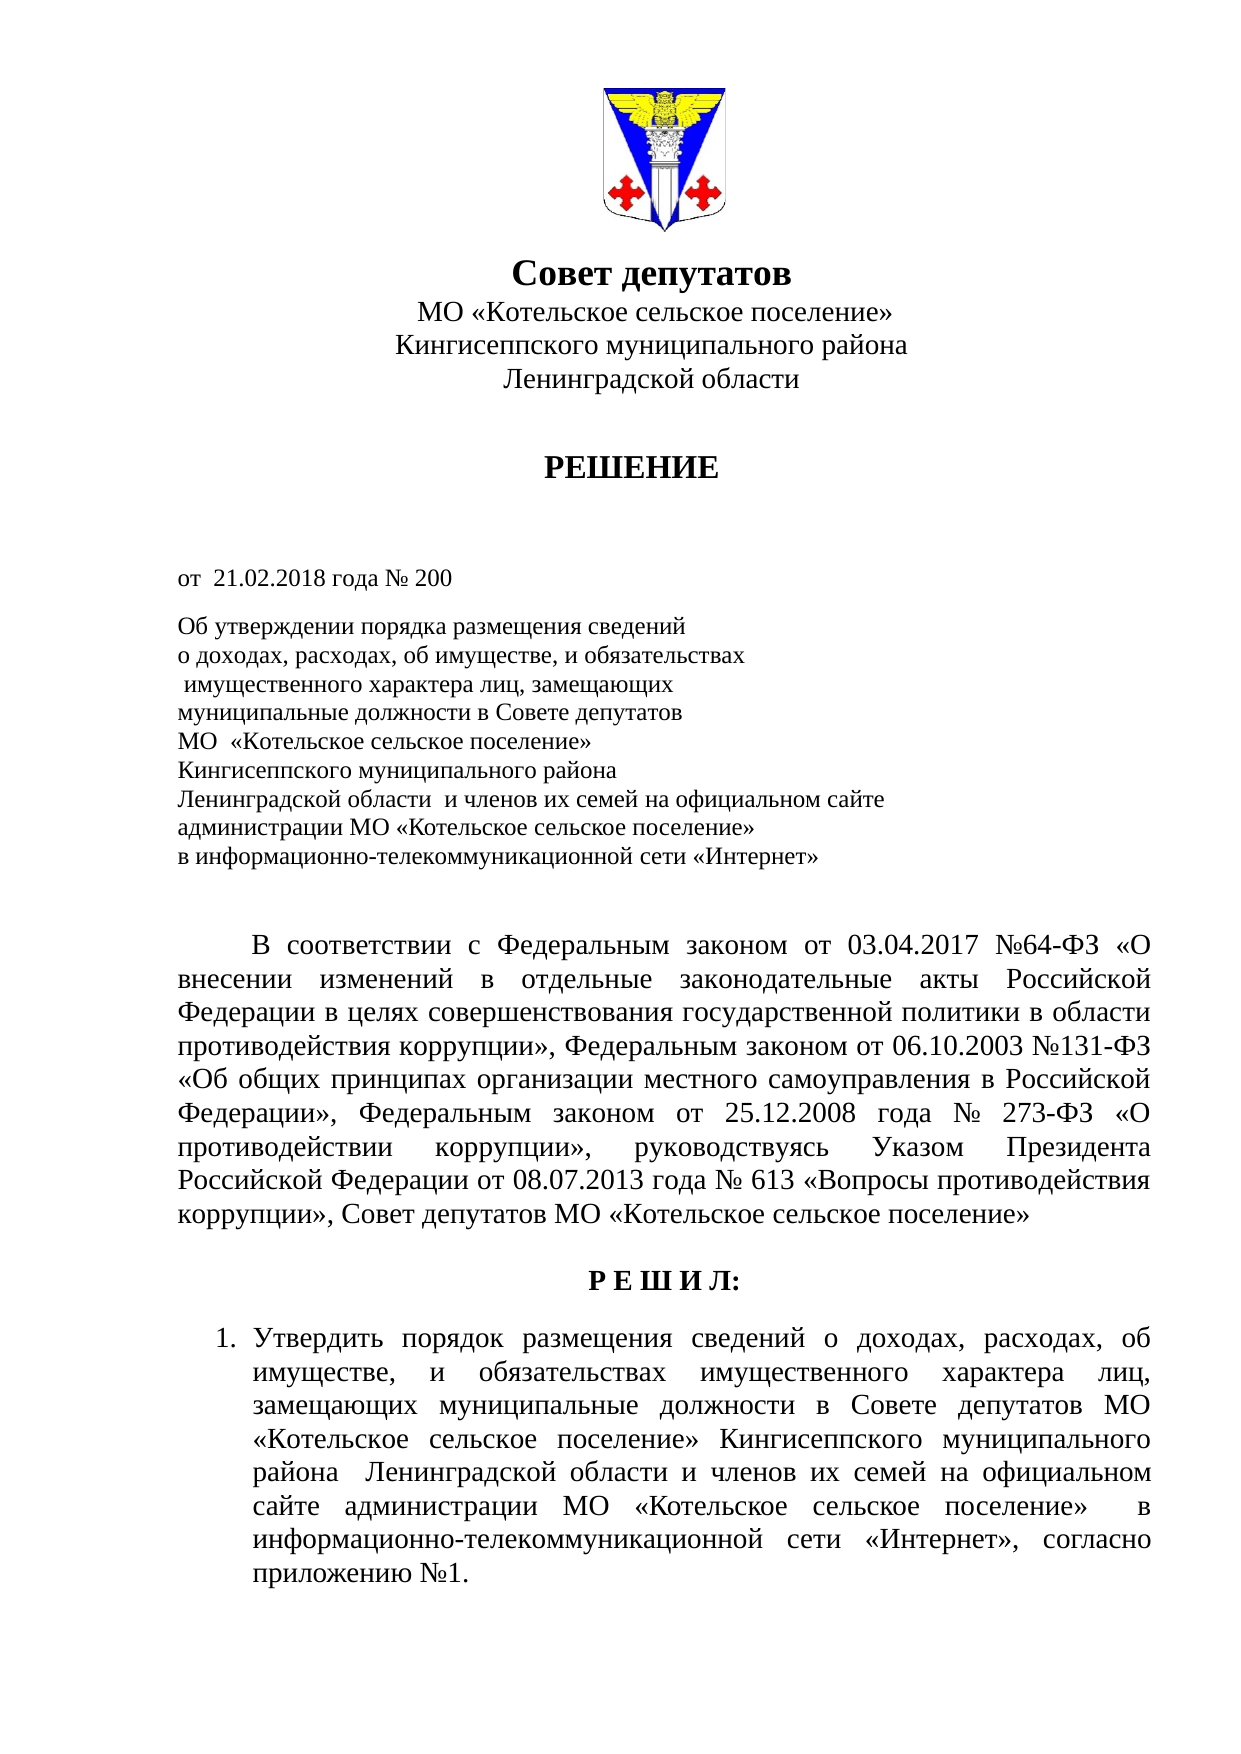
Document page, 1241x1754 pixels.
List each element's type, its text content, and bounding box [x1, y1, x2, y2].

text имущественного характера лиц, замещающих [177, 669, 1152, 697]
text администрации МО «Котельское сельское поселение» [177, 812, 1152, 841]
text от 21.02.2018 года № 200 [177, 563, 1152, 592]
text муниципальные должности в Совете депутатов [177, 697, 1152, 726]
picture [603, 88, 726, 232]
text в информационно-телекоммуникационной сети «Интернет» [177, 841, 1152, 870]
text В соответствии с Федеральным законом от 03.04.2017 №64-ФЗ «О внесении изменений в отдельные законодательные акты Российской Федерации в целях совершенствования государственной политики в области противодействия коррупции», Федеральным законом от 06.10.2003 №131-ФЗ «Об общих принципах организации местного самоуправления в Российской Федерации», Федеральным законом от 25.12.2008 года № 273-ФЗ «О противодействии коррупции», руководствуясь Указом Президента Российской Федерации от 08.07.2013 года № 613 «Вопросы противодействия коррупции», Совет депутатов МО «Котельское сельское поселение» [177, 927, 1152, 1229]
text Р Е Ш И Л: [177, 1263, 1152, 1296]
text МО «Котельское сельское поселение» [177, 294, 1126, 327]
list Утвердить порядок размещения сведений о доходах, расходах, об имуществе, и обязательствах имущественного характера лиц, замещающих муниципальные должности в Совете депутатов МО «Котельское сельское поселение» Кингисеппского муниципального района Ленинградской области и членов их семей на официальном сайте администрации МО «Котельское сельское поселение» в информационно-телекоммуникационной сети «Интернет», согласно приложению №1. [215, 1320, 1152, 1589]
text Ленинградской области [177, 361, 1126, 394]
text Совет депутатов [177, 251, 1126, 294]
text о доходах, расходах, об имуществе, и обязательствах [177, 640, 1152, 669]
text Об утверждении порядка размещения сведений [177, 611, 1152, 640]
text Кингисеппского муниципального района [177, 755, 1152, 784]
text МО «Котельское сельское поселение» [177, 726, 1152, 755]
text Ленинградской области и членов их семей на официальном сайте [177, 784, 1152, 812]
text Кингисеппского муниципального района [177, 327, 1126, 361]
text Решение [177, 447, 1152, 486]
